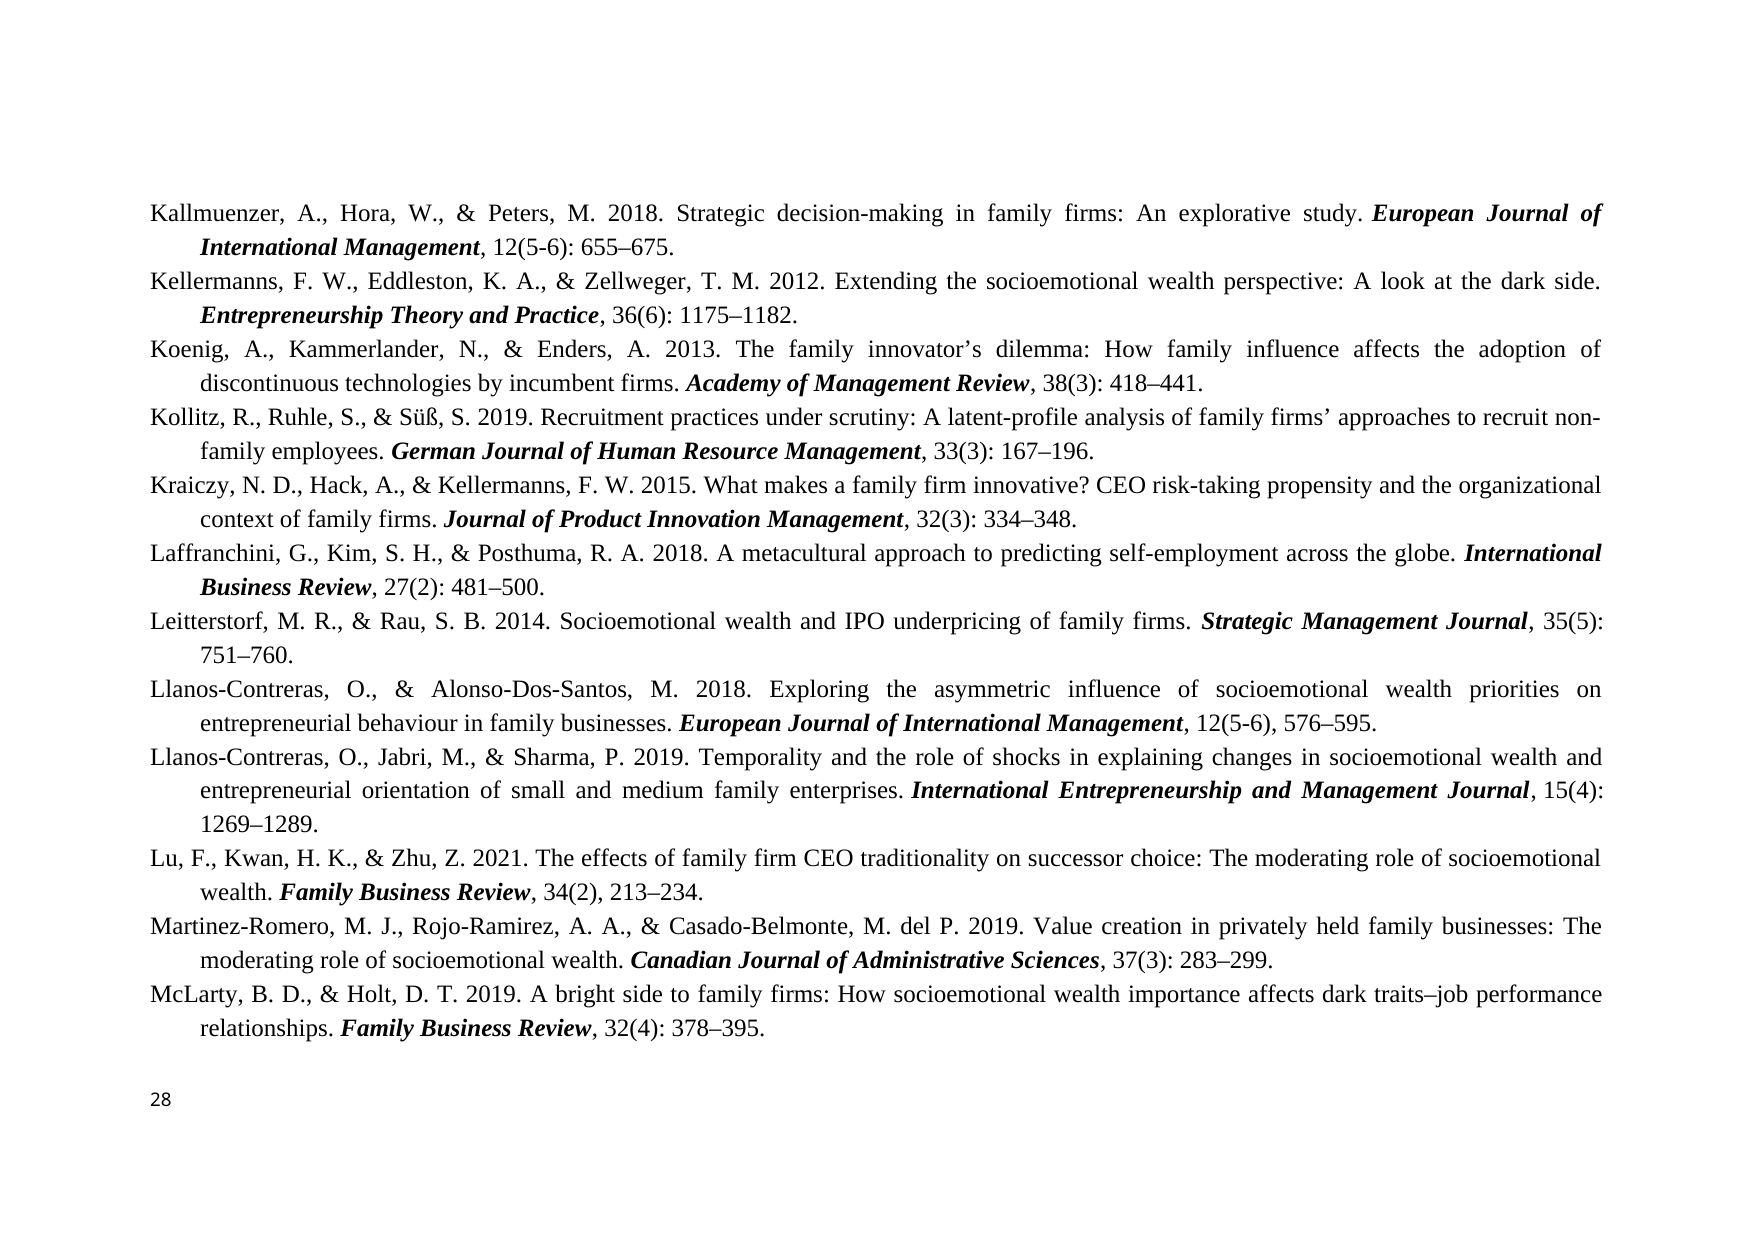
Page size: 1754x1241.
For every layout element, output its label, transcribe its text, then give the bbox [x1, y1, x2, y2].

text Koenig, A., Kammerlander, N., & Enders, A. 2013. The family innovator’s dilemma: How family influence affects the adoption of discontinuous technologies by incumbent firms. Academy of Management Review, 38(3): 418–441. [150, 331, 1604, 399]
text McLarty, B. D., & Holt, D. T. 2019. A bright side to family firms: How socioemotional wealth importance affects dark traits–job performance relationships. Family Business Review, 32(4): 378–395. [150, 977, 1604, 1044]
text Kellermanns, F. W., Eddleston, K. A., & Zellweger, T. M. 2012. Extending the socioemotional wealth perspective: A look at the dark side. Entrepreneurship Theory and Practice, 36(6): 1175–1182. [150, 263, 1604, 331]
text Kollitz, R., Ruhle, S., & Süß, S. 2019. Recruitment practices under scrutiny: A latent-profile analysis of family firms’ approaches to recruit non-family employees. German Journal of Human Resource Management, 33(3): 167–196. [150, 399, 1604, 467]
text Leitterstorf, M. R., & Rau, S. B. 2014. Socioemotional wealth and IPO underpricing of family firms. Strategic Management Journal, 35(5): 751–760. [150, 603, 1604, 671]
text Lu, F., Kwan, H. K., & Zhu, Z. 2021. The effects of family firm CEO traditionality on successor choice: The moderating role of socioemotional wealth. Family Business Review, 34(2), 213–234. [150, 841, 1604, 909]
text Martinez-Romero, M. J., Rojo-Ramirez, A. A., & Casado-Belmonte, M. del P. 2019. Value creation in privately held family businesses: The moderating role of socioemotional wealth. Canadian Journal of Administrative Sciences, 37(3): 283–299. [150, 909, 1604, 977]
text Llanos-Contreras, O., & Alonso-Dos-Santos, M. 2018. Exploring the asymmetric influence of socioemotional wealth priorities on entrepreneurial behaviour in family businesses. European Journal of International Management, 12(5-6), 576–595. [150, 671, 1604, 739]
text Llanos-Contreras, O., Jabri, M., & Sharma, P. 2019. Temporality and the role of shocks in explaining changes in socioemotional wealth and entrepreneurial orientation of small and medium family enterprises. International Entrepreneurship and Management Journal, 15(4): 1269–1289. [150, 739, 1604, 841]
text Kraiczy, N. D., Hack, A., & Kellermanns, F. W. 2015. What makes a family firm innovative? CEO risk-taking propensity and the organizational context of family firms. Journal of Product Innovation Management, 32(3): 334–348. [150, 467, 1604, 535]
text Kallmuenzer, A., Hora, W., & Peters, M. 2018. Strategic decision-making in family firms: An explorative study. European Journal of International Management, 12(5-6): 655–675. [150, 196, 1604, 263]
text Laffranchini, G., Kim, S. H., & Posthuma, R. A. 2018. A metacultural approach to predicting self-employment across the globe. International Business Review, 27(2): 481–500. [150, 535, 1604, 603]
